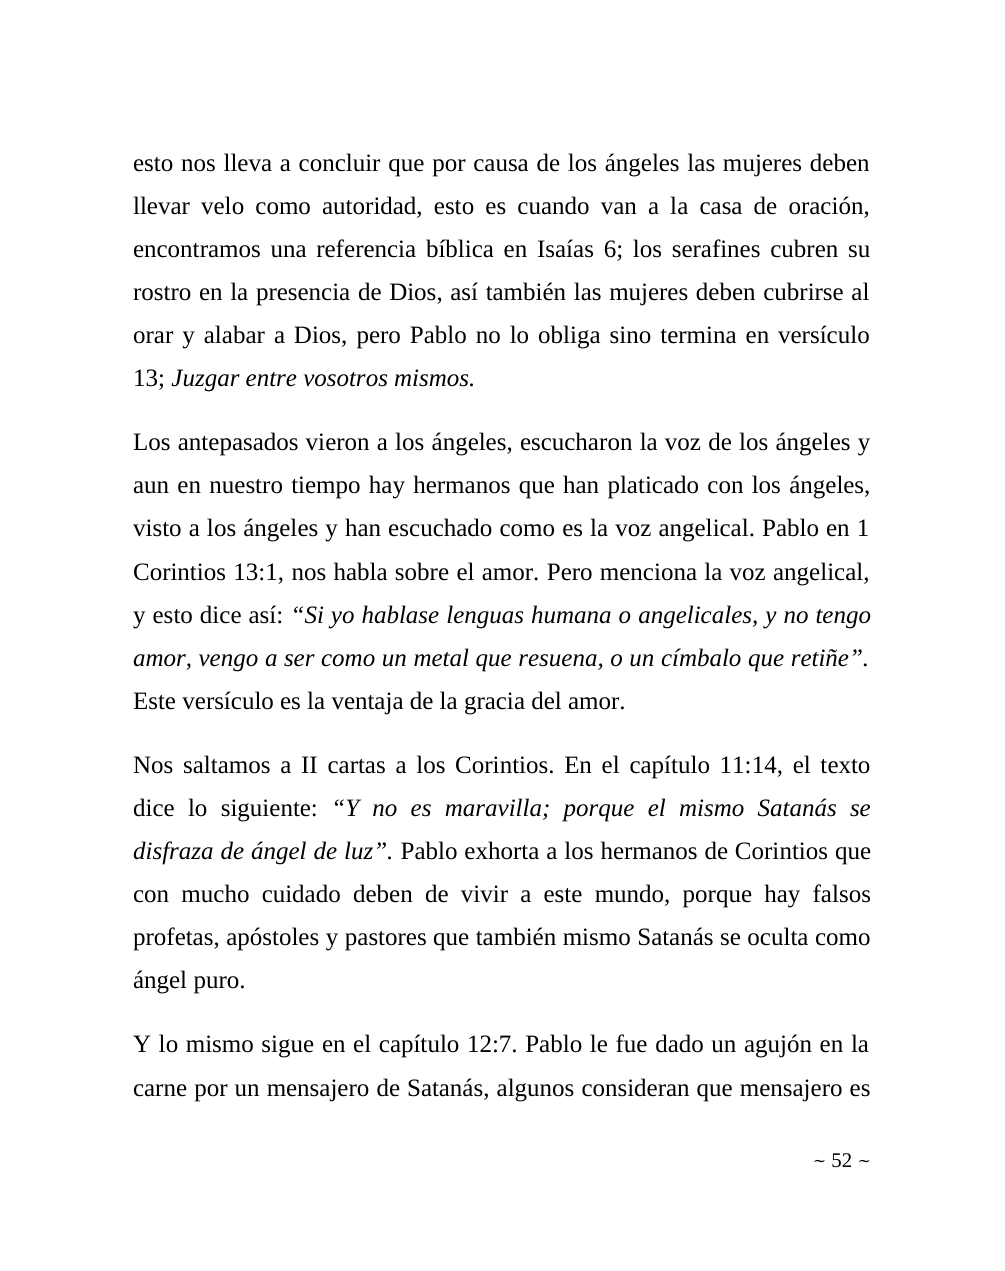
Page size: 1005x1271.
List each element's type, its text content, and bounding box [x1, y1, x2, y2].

text Los antepasados vieron a los ángeles, escucharon la voz de los ángeles y aun en nuestro tiempo hay hermanos que han platicado con los ángeles, visto a los ángeles y han escuchado como es la voz angelical. Pablo en 1 Corintios 13:1, nos habla sobre el amor. Pero menciona la voz angelical, y esto dice así: “Si yo hablase lenguas humana o angelicales, y no tengo amor, vengo a ser como un metal que resuena, o un címbalo que retiñe”. Este versículo es la ventaja de la gracia del amor. [133, 427, 871, 715]
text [133, 1029, 871, 1101]
text Nos saltamos a II cartas a los Corintios. En el capítulo 11:14, el texto dice lo siguiente: “Y no es maravilla; porque el mismo Satanás se disfraza de ángel de luz”. Pablo exhorta a los hermanos de Corintios que con mucho cuidado deben de vivir a este mundo, porque hay falsos profetas, apóstoles y pastores que también mismo Satanás se oculta como ángel puro. [133, 750, 871, 994]
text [133, 148, 871, 392]
